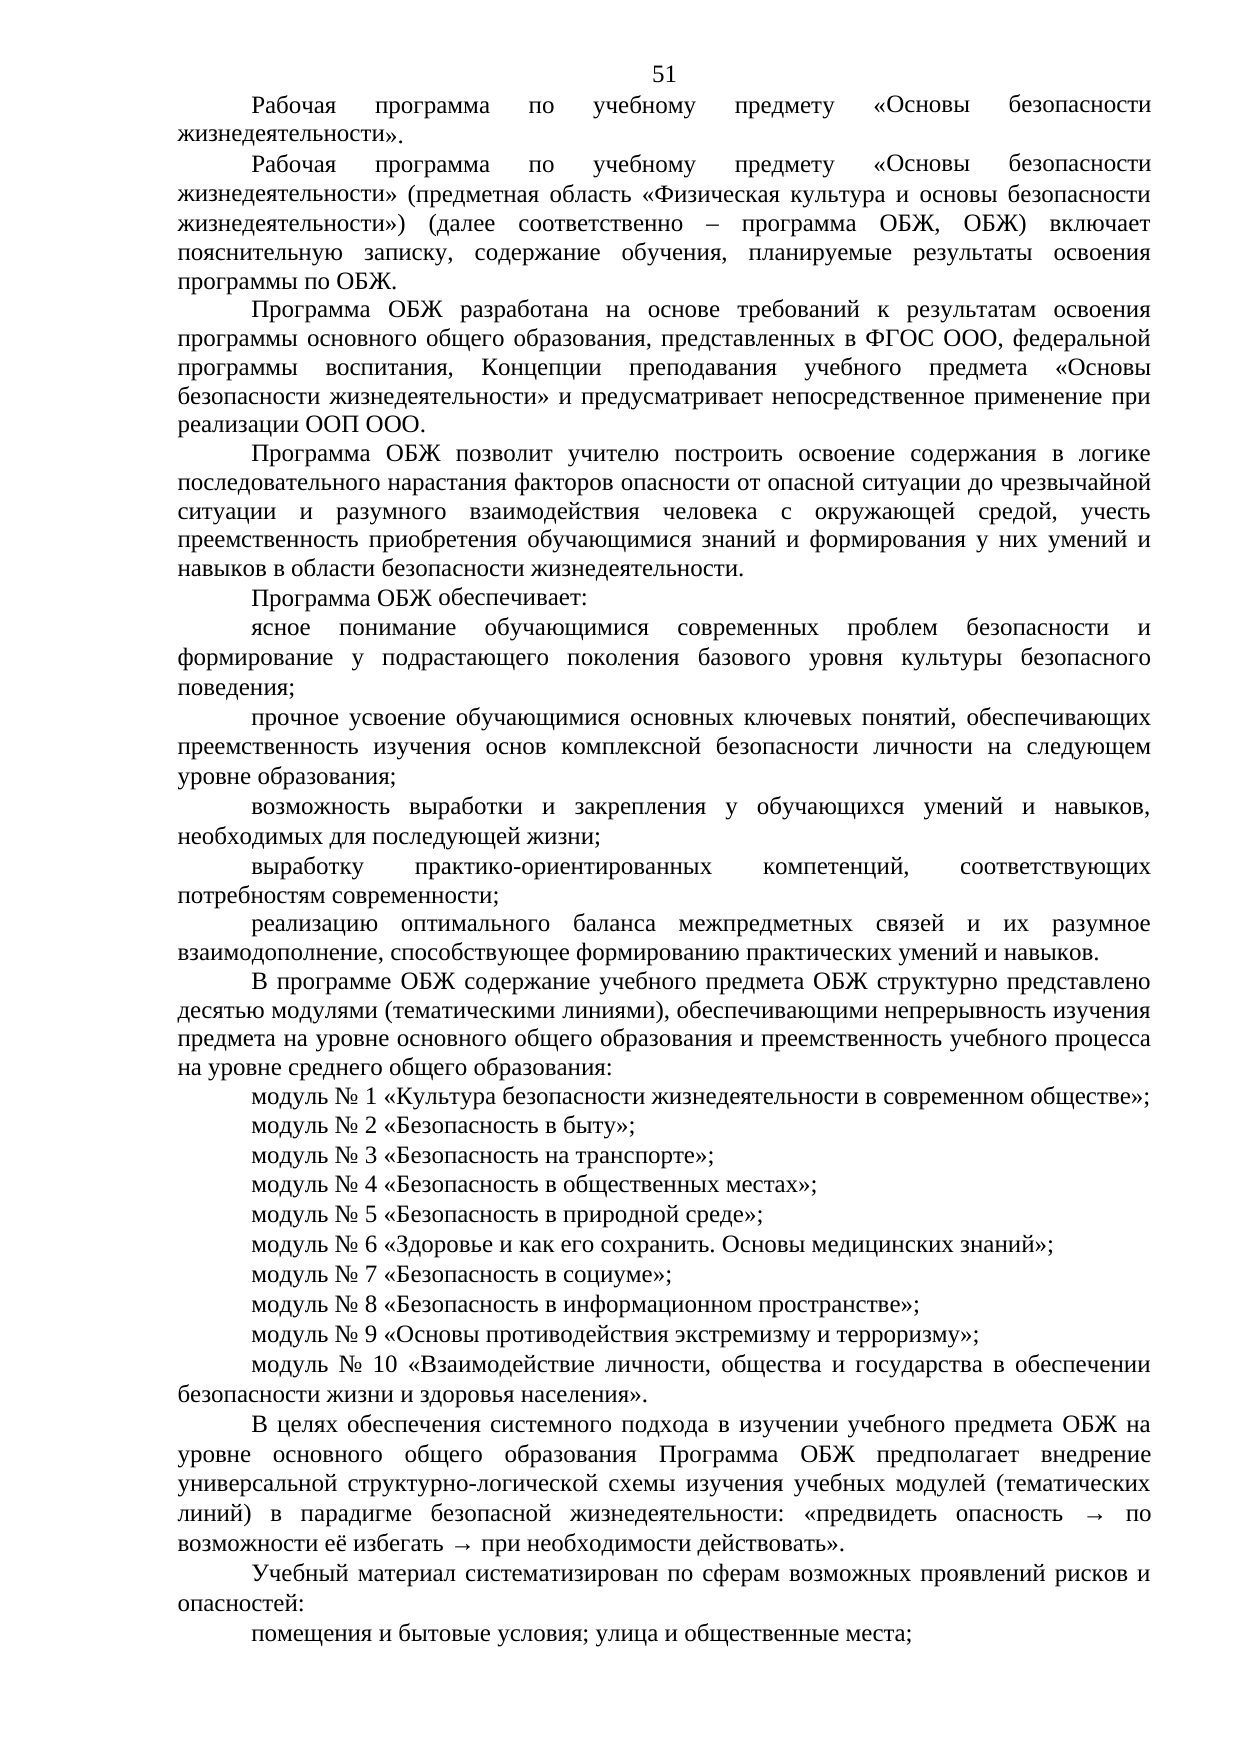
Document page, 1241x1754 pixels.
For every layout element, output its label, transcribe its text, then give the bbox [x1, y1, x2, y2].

text Программа ОБЖ позволит учителю построить освоение содержания в логике последовательного нарастания факторов опасности от опасной ситуации до чрезвычайной ситуации и разумного взаимодействия человека с окружающей средой, учесть преемственность приобретения обучающимися знаний и формирования у них умений и навыков в области безопасности жизнедеятельности. [177, 438, 1152, 582]
text Программа ОБЖ обеспечивает: [177, 582, 1152, 612]
text Учебный материал систематизирован по сферам возможных проявлений рисков и опасностей: [177, 1558, 1152, 1618]
text модуль № 9 «Основы противодействия экстремизму и терроризму»; [177, 1319, 1152, 1349]
text модуль № 8 «Безопасность в информационном пространстве»; [177, 1289, 1152, 1319]
text модуль № 7 «Безопасность в социуме»; [177, 1259, 1152, 1289]
text помещения и бытовые условия; улица и общественные места; [177, 1618, 1152, 1648]
text реализацию оптимального баланса межпредметных связей и их разумное взаимодополнение, способствующее формированию практических умений и навыков. [177, 908, 1152, 966]
text модуль № 10 «Взаимодействие личности, общества и государства в обеспечении безопасности жизни и здоровья населения». [177, 1349, 1152, 1409]
text В программе ОБЖ содержание учебного предмета ОБЖ структурно представлено десятью модулями (тематическими линиями), обеспечивающими непрерывность изучения предмета на уровне основного общего образования и преемственность учебного процесса на уровне среднего общего образования: [177, 966, 1152, 1081]
text модуль № 6 «Здоровье и как его сохранить. Основы медицинских знаний»; [177, 1229, 1152, 1259]
text ясное понимание обучающимися современных проблем безопасности и формирование у подрастающего поколения базового уровня культуры безопасного поведения; [177, 612, 1152, 702]
text возможность выработки и закрепления у обучающихся умений и навыков, необходимых для последующей жизни; [177, 791, 1152, 851]
text модуль № 2 «Безопасность в быту»; [177, 1110, 1152, 1140]
text модуль № 4 «Безопасность в общественных местах»; [177, 1169, 1152, 1199]
text выработку практико-ориентированных компетенций, соответствующих потребностям современности; [177, 851, 1152, 908]
text модуль № 3 «Безопасность на транспорте»; [177, 1140, 1152, 1169]
text Рабочая программа по учебному предмету «Основы безопасности жизнедеятельности» (предметная область «Физическая культура и основы безопасности жизнедеятельности») (далее соответственно – программа ОБЖ, ОБЖ) включает пояснительную записку, содержание обучения, планируемые результаты освоения программы по ОБЖ. [177, 148, 1152, 294]
text модуль № 1 «Культура безопасности жизнедеятельности в современном обществе»; [177, 1081, 1152, 1110]
text модуль № 5 «Безопасность в природной среде»; [177, 1199, 1152, 1229]
subtitle Рабочая программа по учебному предмету «Основы безопасности жизнедеятельности». [177, 89, 1152, 148]
text прочное усвоение обучающимися основных ключевых понятий, обеспечивающих преемственность изучения основ комплексной безопасности личности на следующем уровне образования; [177, 702, 1152, 791]
text В целях обеспечения системного подхода в изучении учебного предмета ОБЖ на уровне основного общего образования Программа ОБЖ предполагает внедрение универсальной структурно-логической схемы изучения учебных модулей (тематических линий) в парадигме безопасной жизнедеятельности: «предвидеть опасность → по возможности её избегать → при необходимости действовать». [177, 1409, 1152, 1558]
text Программа ОБЖ разработана на основе требований к результатам освоения программы основного общего образования, представленных в ФГОС ООО, федеральной программы воспитания, Концепции преподавания учебного предмета «Основы безопасности жизнедеятельности» и предусматривает непосредственное применение при реализации ООП ООО. [177, 294, 1152, 438]
